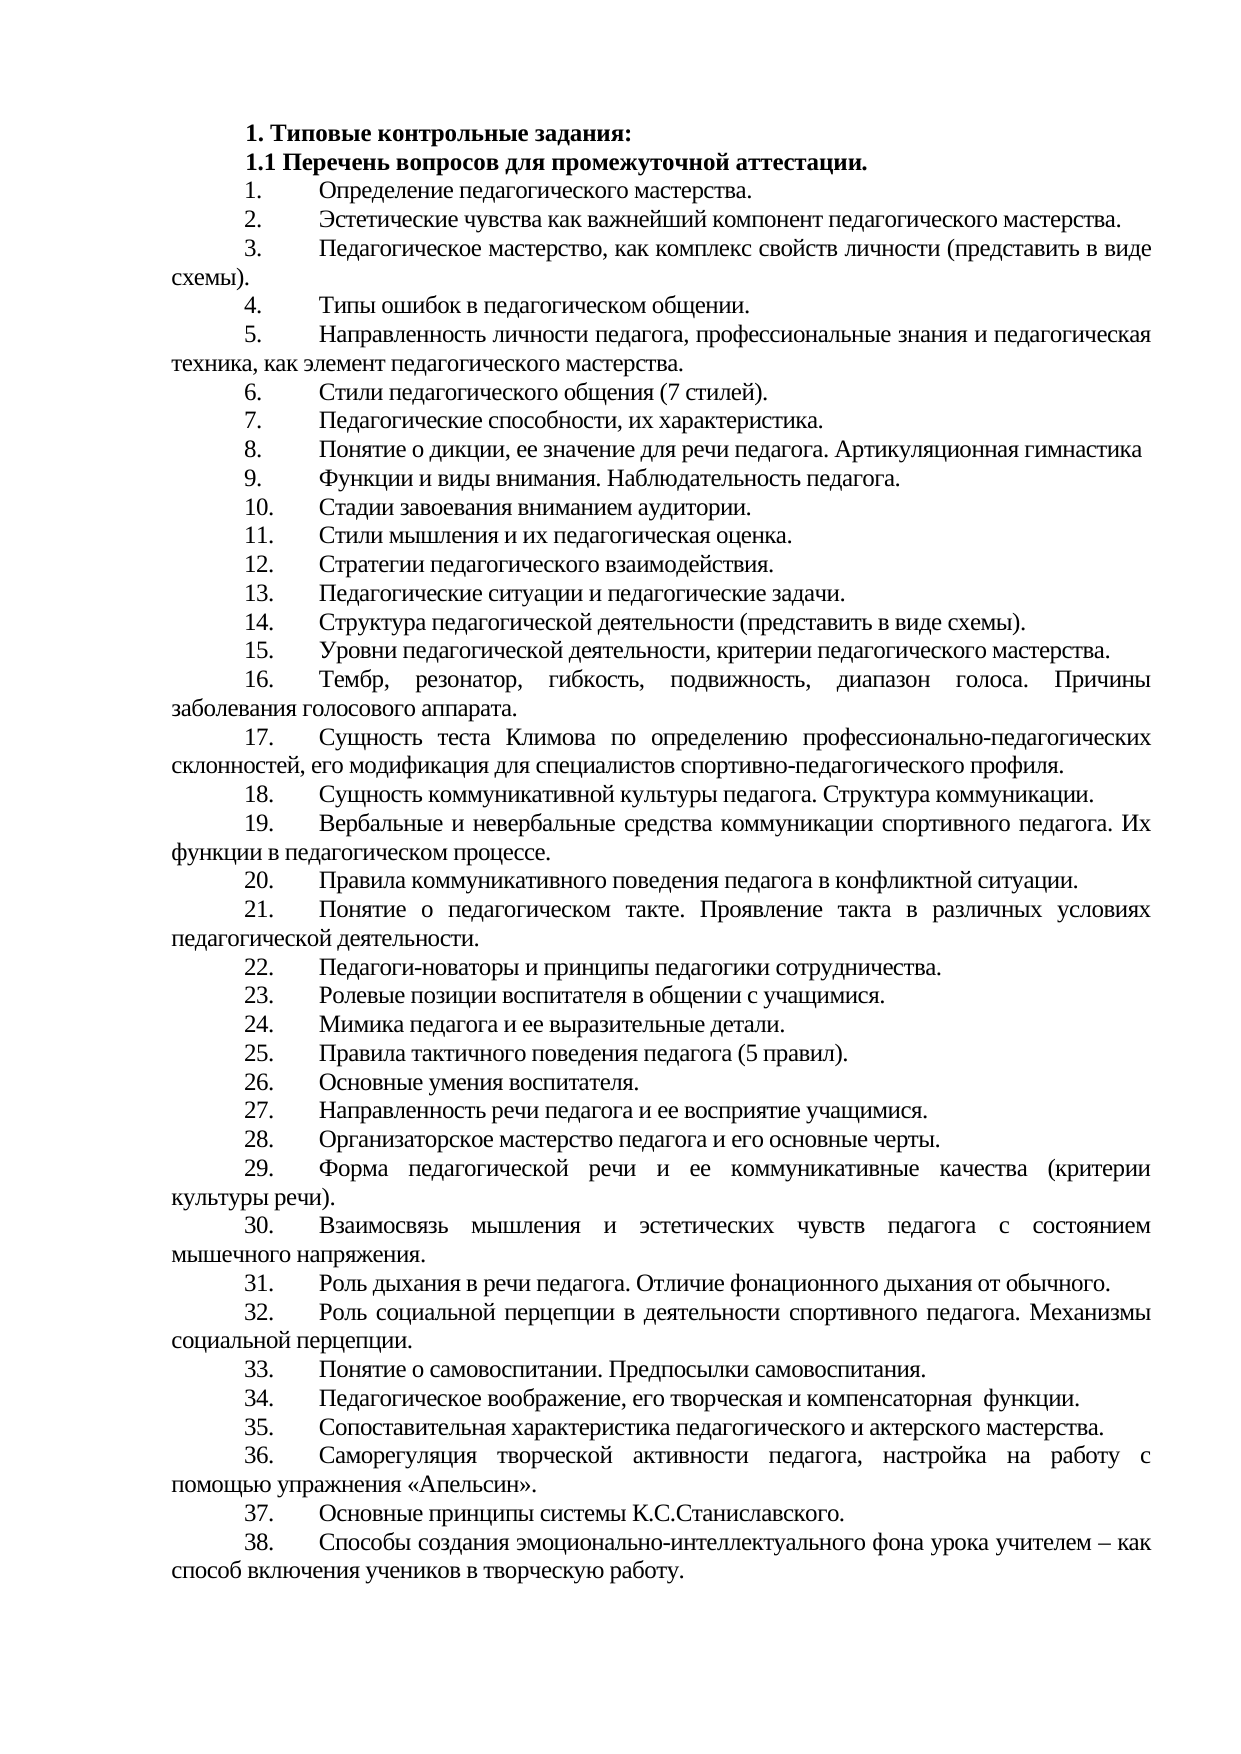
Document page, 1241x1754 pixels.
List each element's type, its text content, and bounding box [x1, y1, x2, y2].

list Стратегии педагогического взаимодействия. [171, 549, 1152, 578]
list Роль социальной перцепции в деятельности спортивного педагога. Механизмы социальной перцепции. [171, 1297, 1152, 1354]
list Организаторское мастерство педагога и его основные черты. [171, 1124, 1152, 1153]
list Форма педагогической речи и ее коммуникативные качества (критерии культуры речи). [171, 1153, 1152, 1211]
list Сущность коммуникативной культуры педагога. Структура коммуникации. [171, 779, 1152, 808]
list Педагогическое мастерство, как комплекс свойств личности (представить в виде схемы). [171, 233, 1152, 291]
list Понятие о самовоспитании. Предпосылки самовоспитания. [171, 1354, 1152, 1383]
list Педагогические ситуации и педагогические задачи. [171, 578, 1152, 607]
list Основные умения воспитателя. [171, 1067, 1152, 1096]
list Эстетические чувства как важнейший компонент педагогического мастерства. [171, 204, 1152, 233]
text 1. Типовые контрольные задания: [171, 118, 1152, 147]
list Педагогические способности, их характеристика. [171, 406, 1152, 434]
list Сущность теста Климова по определению профессионально-педагогических склонностей, его модификация для специалистов спортивно-педагогического профиля. [171, 722, 1152, 779]
list Взаимосвязь мышления и эстетических чувств педагога с состоянием мышечного напряжения. [171, 1211, 1152, 1268]
list Определение педагогического мастерства. [171, 176, 1152, 204]
list Саморегуляция творческой активности педагога, настройка на работу с помощью упражнения «Апельсин». [171, 1441, 1152, 1498]
list Роль дыхания в речи педагога. Отличие фонационного дыхания от обычного. [171, 1268, 1152, 1297]
list Стадии завоевания вниманием аудитории. [171, 492, 1152, 521]
list Тембр, резонатор, гибкость, подвижность, диапазон голоса. Причины заболевания голосового аппарата. [171, 664, 1152, 722]
list Ролевые позиции воспитателя в общении с учащимися. [171, 981, 1152, 1009]
list Направленность речи педагога и ее восприятие учащимися. [171, 1096, 1152, 1124]
list Функции и виды внимания. Наблюдательность педагога. [171, 463, 1152, 492]
list Типы ошибок в педагогическом общении. [171, 291, 1152, 319]
list Педагогическое воображение, его творческая и компенсаторная функции. [171, 1383, 1152, 1412]
list Мимика педагога и ее выразительные детали. [171, 1009, 1152, 1038]
list Правила тактичного поведения педагога (5 правил). [171, 1038, 1152, 1067]
list Основные принципы системы К.С.Станиславского. [171, 1498, 1152, 1527]
list Правила коммуникативного поведения педагога в конфликтной ситуации. [171, 866, 1152, 894]
text 1.1 Перечень вопросов для промежуточной аттестации. [171, 147, 1152, 176]
list Стили педагогического общения (7 стилей). [171, 377, 1152, 406]
list Способы создания эмоционально-интеллектуального фона урока учителем – как способ включения учеников в творческую работу. [171, 1527, 1152, 1584]
list Стили мышления и их педагогическая оценка. [171, 521, 1152, 549]
list Уровни педагогической деятельности, критерии педагогического мастерства. [171, 636, 1152, 664]
list Понятие о педагогическом такте. Проявление такта в различных условиях педагогической деятельности. [171, 894, 1152, 952]
list Направленность личности педагога, профессиональные знания и педагогическая техника, как элемент педагогического мастерства. [171, 319, 1152, 377]
list Структура педагогической деятельности (представить в виде схемы). [171, 607, 1152, 636]
list Сопоставительная характеристика педагогического и актерского мастерства. [171, 1412, 1152, 1441]
list Понятие о дикции, ее значение для речи педагога. Артикуляционная гимнастика [171, 434, 1152, 463]
list Вербальные и невербальные средства коммуникации спортивного педагога. Их функции в педагогическом процессе. [171, 808, 1152, 866]
list Педагоги-новаторы и принципы педагогики сотрудничества. [171, 952, 1152, 981]
